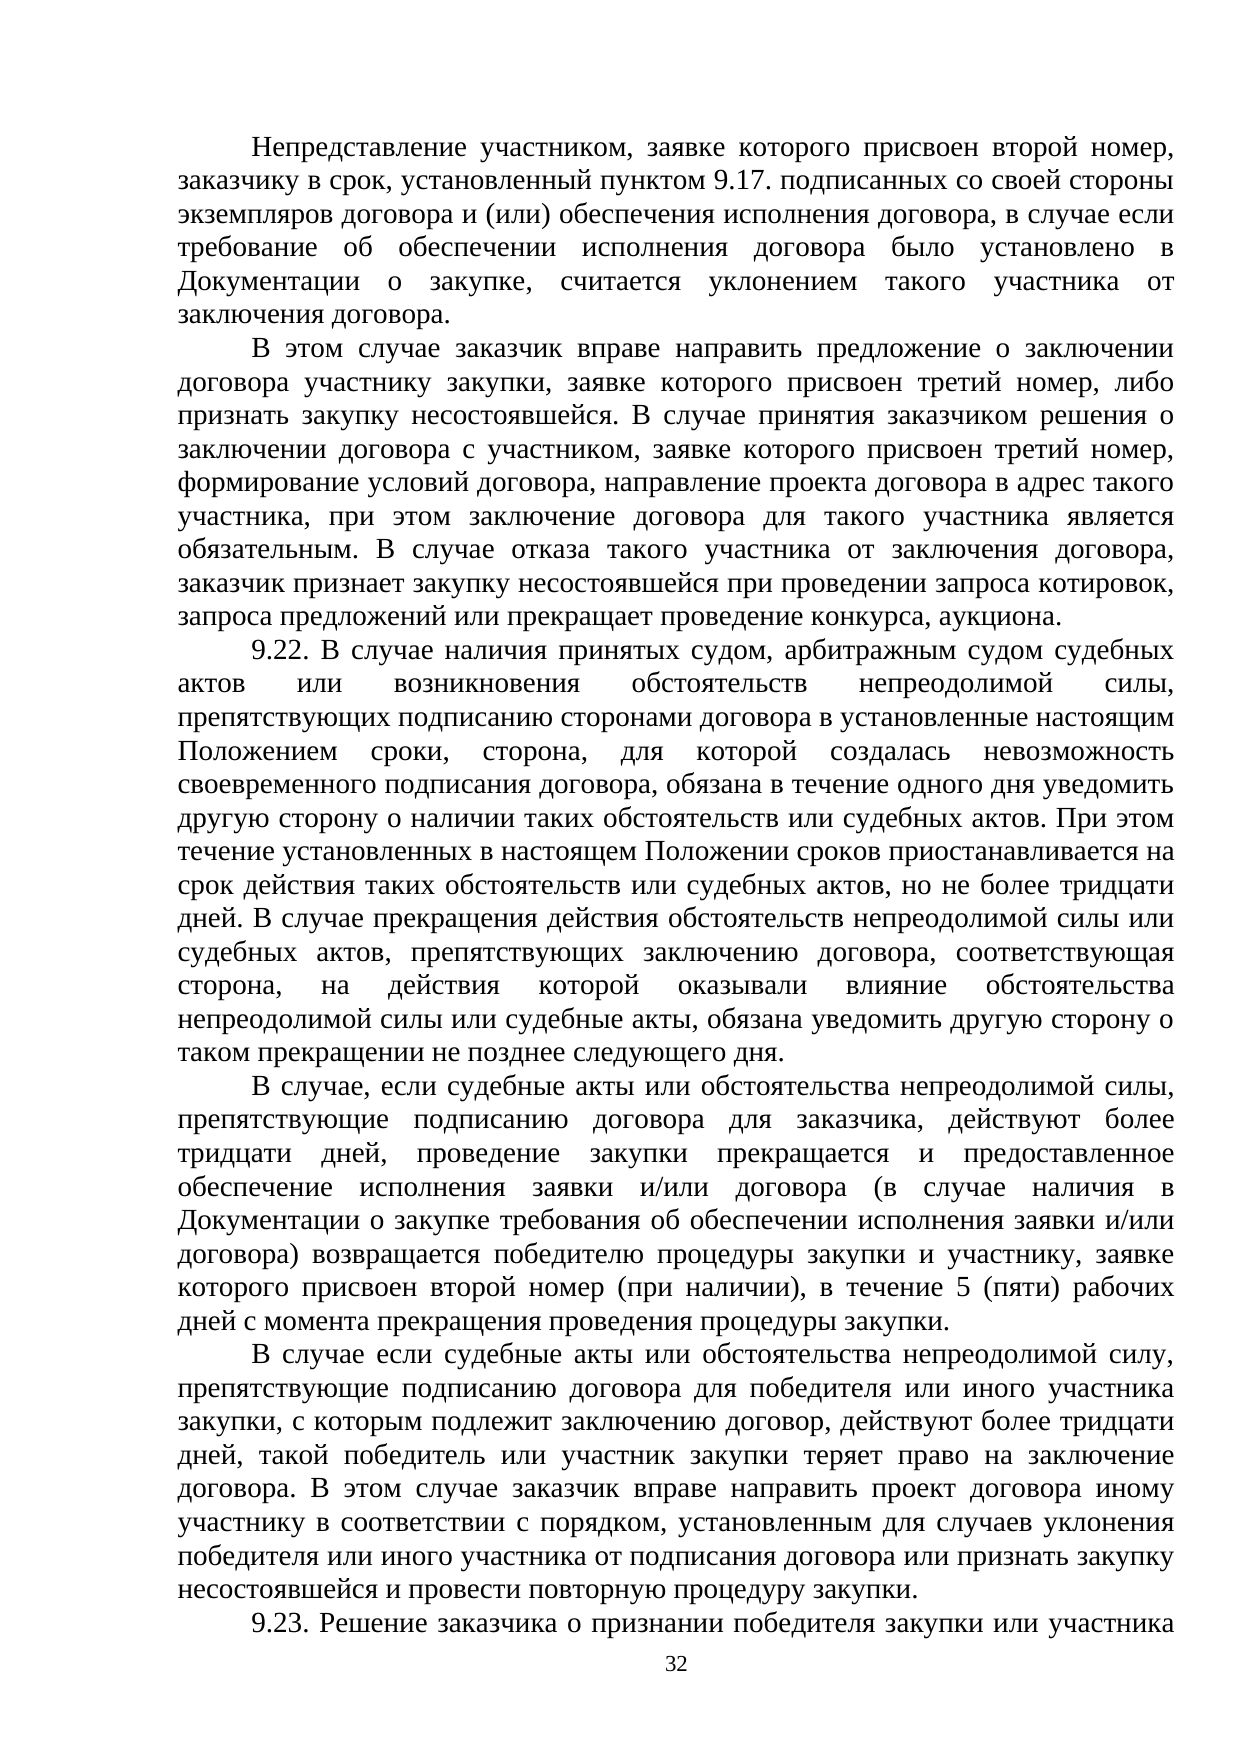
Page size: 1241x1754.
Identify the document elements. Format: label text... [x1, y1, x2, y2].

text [177, 1605, 1175, 1638]
text Непредставление участником, заявке которого присвоен второй номер, заказчику в срок, установленный пунктом 9.17. подписанных со своей стороны экземпляров договора и (или) обеспечения исполнения договора, в случае если требование об обеспечении исполнения договора было установлено в Документации о закупке, считается уклонением такого участника от заключения договора. [177, 129, 1175, 330]
text 9.22. В случае наличия принятых судом, арбитражным судом судебных актов или возникновения обстоятельств непреодолимой силы, препятствующих подписанию сторонами договора в установленные настоящим Положением сроки, сторона, для которой создалась невозможность своевременного подписания договора, обязана в течение одного дня уведомить другую сторону о наличии таких обстоятельств или судебных актов. При этом течение установленных в настоящем Положении сроков приостанавливается на срок действия таких обстоятельств или судебных актов, но не более тридцати дней. В случае прекращения действия обстоятельств непреодолимой силы или судебных актов, препятствующих заключению договора, соответствующая сторона, на действия которой оказывали влияние обстоятельства непреодолимой силы или судебные акты, обязана уведомить другую сторону о таком прекращении не позднее следующего дня. [177, 632, 1175, 1068]
text В этом случае заказчик вправе направить предложение о заключении договора участнику закупки, заявке которого присвоен третий номер, либо признать закупку несостоявшейся. В случае принятия заказчиком решения о заключении договора с участником, заявке которого присвоен третий номер, формирование условий договора, направление проекта договора в адрес такого участника, при этом заключение договора для такого участника является обязательным. В случае отказа такого участника от заключения договора, заказчик признает закупку несостоявшейся при проведении запроса котировок, запроса предложений или прекращает проведение конкурса, аукциона. [177, 330, 1175, 632]
text В случае, если судебные акты или обстоятельства непреодолимой силы, препятствующие подписанию договора для заказчика, действуют более тридцати дней, проведение закупки прекращается и предоставленное обеспечение исполнения заявки и/или договора (в случае наличия в Документации о закупке требования об обеспечении исполнения заявки и/или договора) возвращается победителю процедуры закупки и участнику, заявке которого присвоен второй номер (при наличии), в течение 5 (пяти) рабочих дней с момента прекращения проведения процедуры закупки. [177, 1068, 1175, 1336]
text В случае если судебные акты или обстоятельства непреодолимой силу, препятствующие подписанию договора для победителя или иного участника закупки, с которым подлежит заключению договор, действуют более тридцати дней, такой победитель или участник закупки теряет право на заключение договора. В этом случае заказчик вправе направить проект договора иному участнику в соответствии с порядком, установленным для случаев уклонения победителя или иного участника от подписания договора или признать закупку несостоявшейся и провести повторную процедуру закупки. [177, 1336, 1175, 1605]
